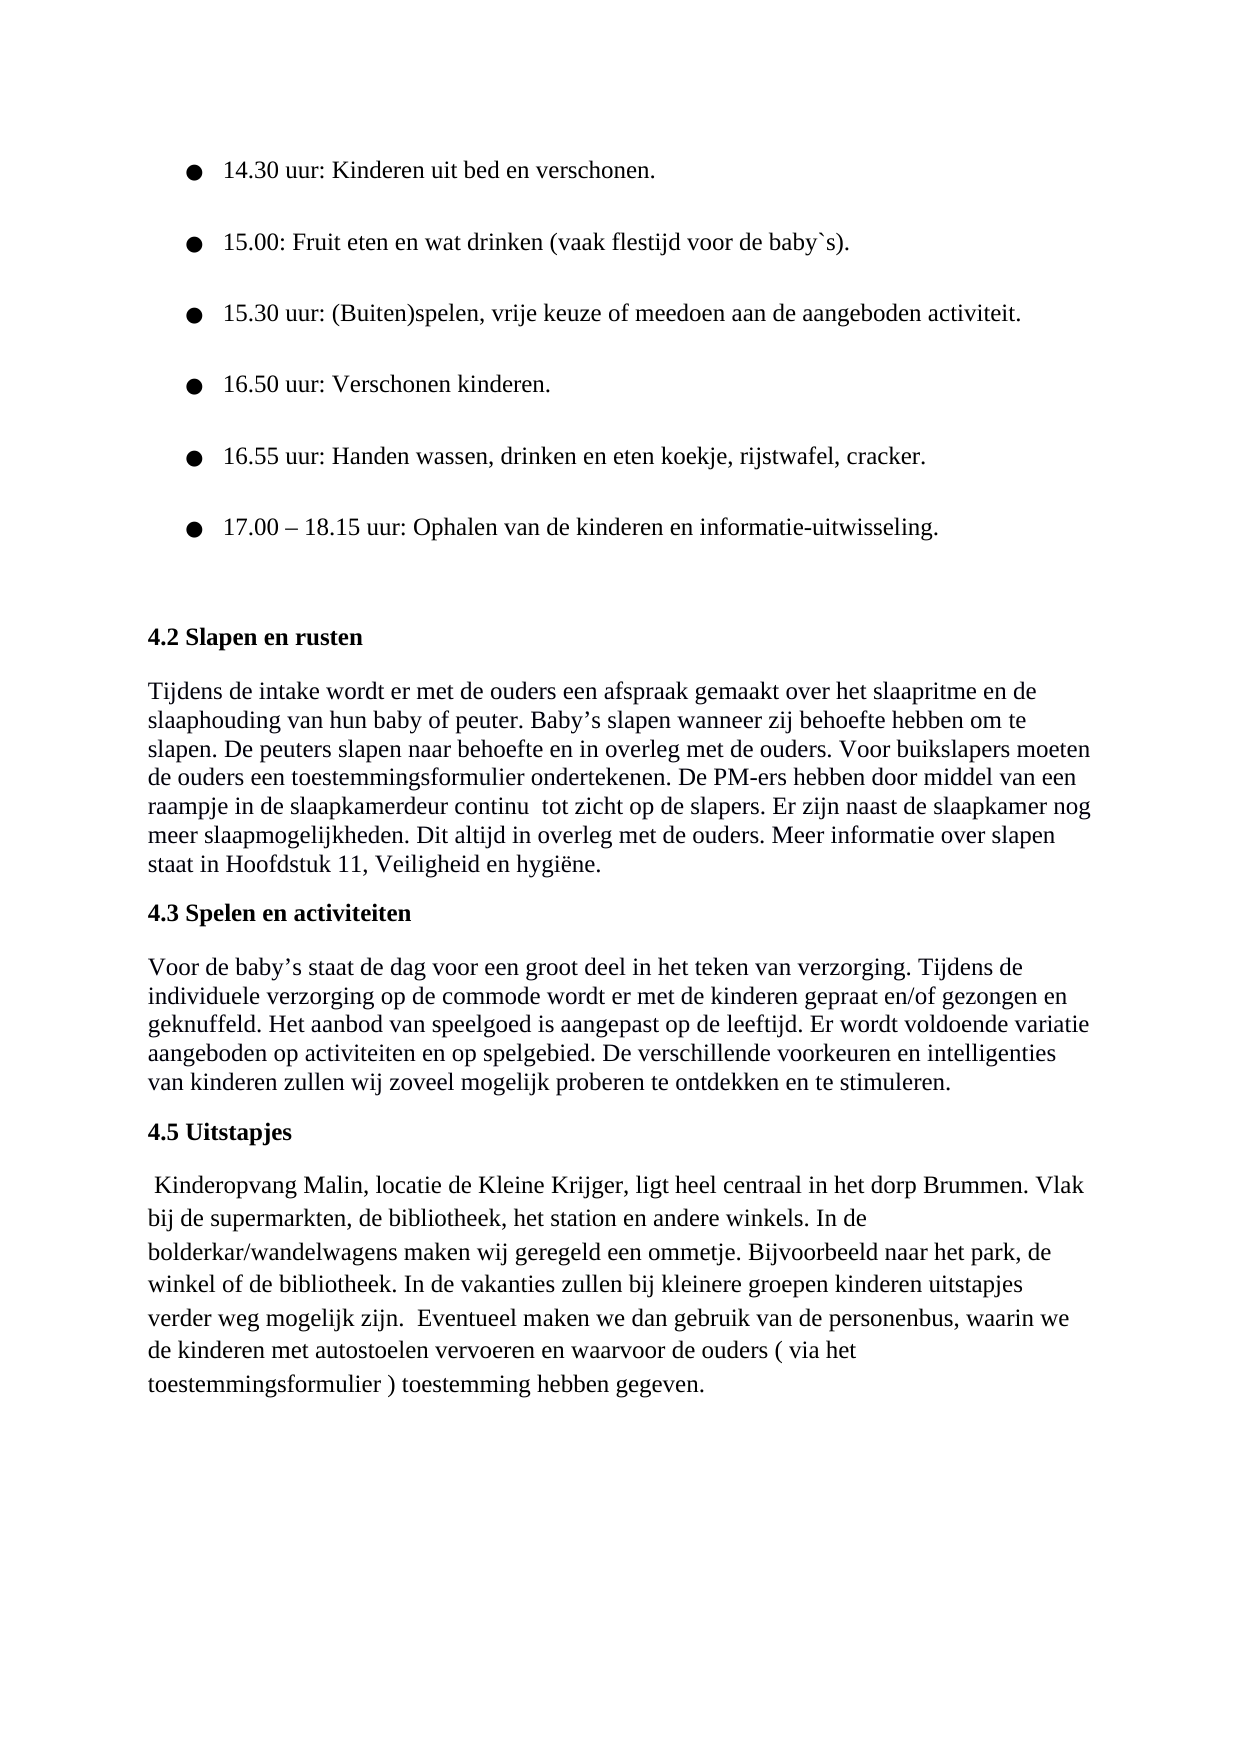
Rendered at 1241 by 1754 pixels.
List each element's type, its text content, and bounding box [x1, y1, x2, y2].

list 15.30 uur: (Buiten)spelen, vrije keuze of meedoen aan de aangeboden activiteit. [185, 291, 1093, 333]
text Tijdens de intake wordt er met de ouders een afspraak gemaakt over het slaapritme en de slaaphouding van hun baby of peuter. Baby’s slapen wanneer zij behoefte hebben om te slapen. De peuters slapen naar behoefte en in overleg met de ouders. Voor buikslapers moeten de ouders een toestemmingsformulier ondertekenen. De PM-ers hebben door middel van een raampje in de slaapkamerdeur continu tot zicht op de slapers. Er zijn naast de slaapkamer nog meer slaapmogelijkheden. Dit altijd in overleg met de ouders. Meer informatie over slapen staat in Hoofdstuk 11, Veiligheid en hygiëne. [148, 676, 1093, 877]
text Voor de baby’s staat de dag voor een groot deel in het teken van verzorging. Tijdens de individuele verzorging op de commode wordt er met de kinderen gepraat en/of gezongen en geknuffeld. Het aanbod van speelgoed is aangepast op de leeftijd. Er wordt voldoende variatie aangeboden op activiteiten en op spelgebied. De verschillende voorkeuren en intelligenties van kinderen zullen wij zoveel mogelijk proberen te ontdekken en te stimuleren. [148, 952, 1093, 1096]
list 16.50 uur: Verschonen kinderen. [185, 362, 1093, 405]
text 4.2 Slapen en rusten [148, 622, 1093, 651]
text 4.5 Uitstapjes [148, 1117, 1093, 1145]
list 15.00: Fruit eten en wat drinken (vaak flestijd voor de baby`s). [185, 219, 1093, 262]
list 16.55 uur: Handen wassen, drinken en eten koekje, rijstwafel, cracker. [185, 433, 1093, 476]
text Kinderopvang Malin, locatie de Kleine Krijger, ligt heel centraal in het dorp Brummen. Vlak bij de supermarkten, de bibliotheek, het station en andere winkels. In de bolderkar/wandelwagens maken wij geregeld een ommetje. Bijvoorbeeld naar het park, de winkel of de bibliotheek. In de vakanties zullen bij kleinere groepen kinderen uitstapjes verder weg mogelijk zijn. Eventueel maken we dan gebruik van de personenbus, waarin we de kinderen met autostoelen vervoeren en waarvoor de ouders ( via het toestemmingsformulier ) toestemming hebben gegeven. [148, 1171, 1093, 1397]
text 4.3 Spelen en activiteiten [148, 898, 1093, 927]
list 14.30 uur: Kinderen uit bed en verschonen. [185, 148, 1093, 190]
list 17.00 – 18.15 uur: Ophalen van de kinderen en informatie-uitwisseling. [185, 505, 1093, 548]
